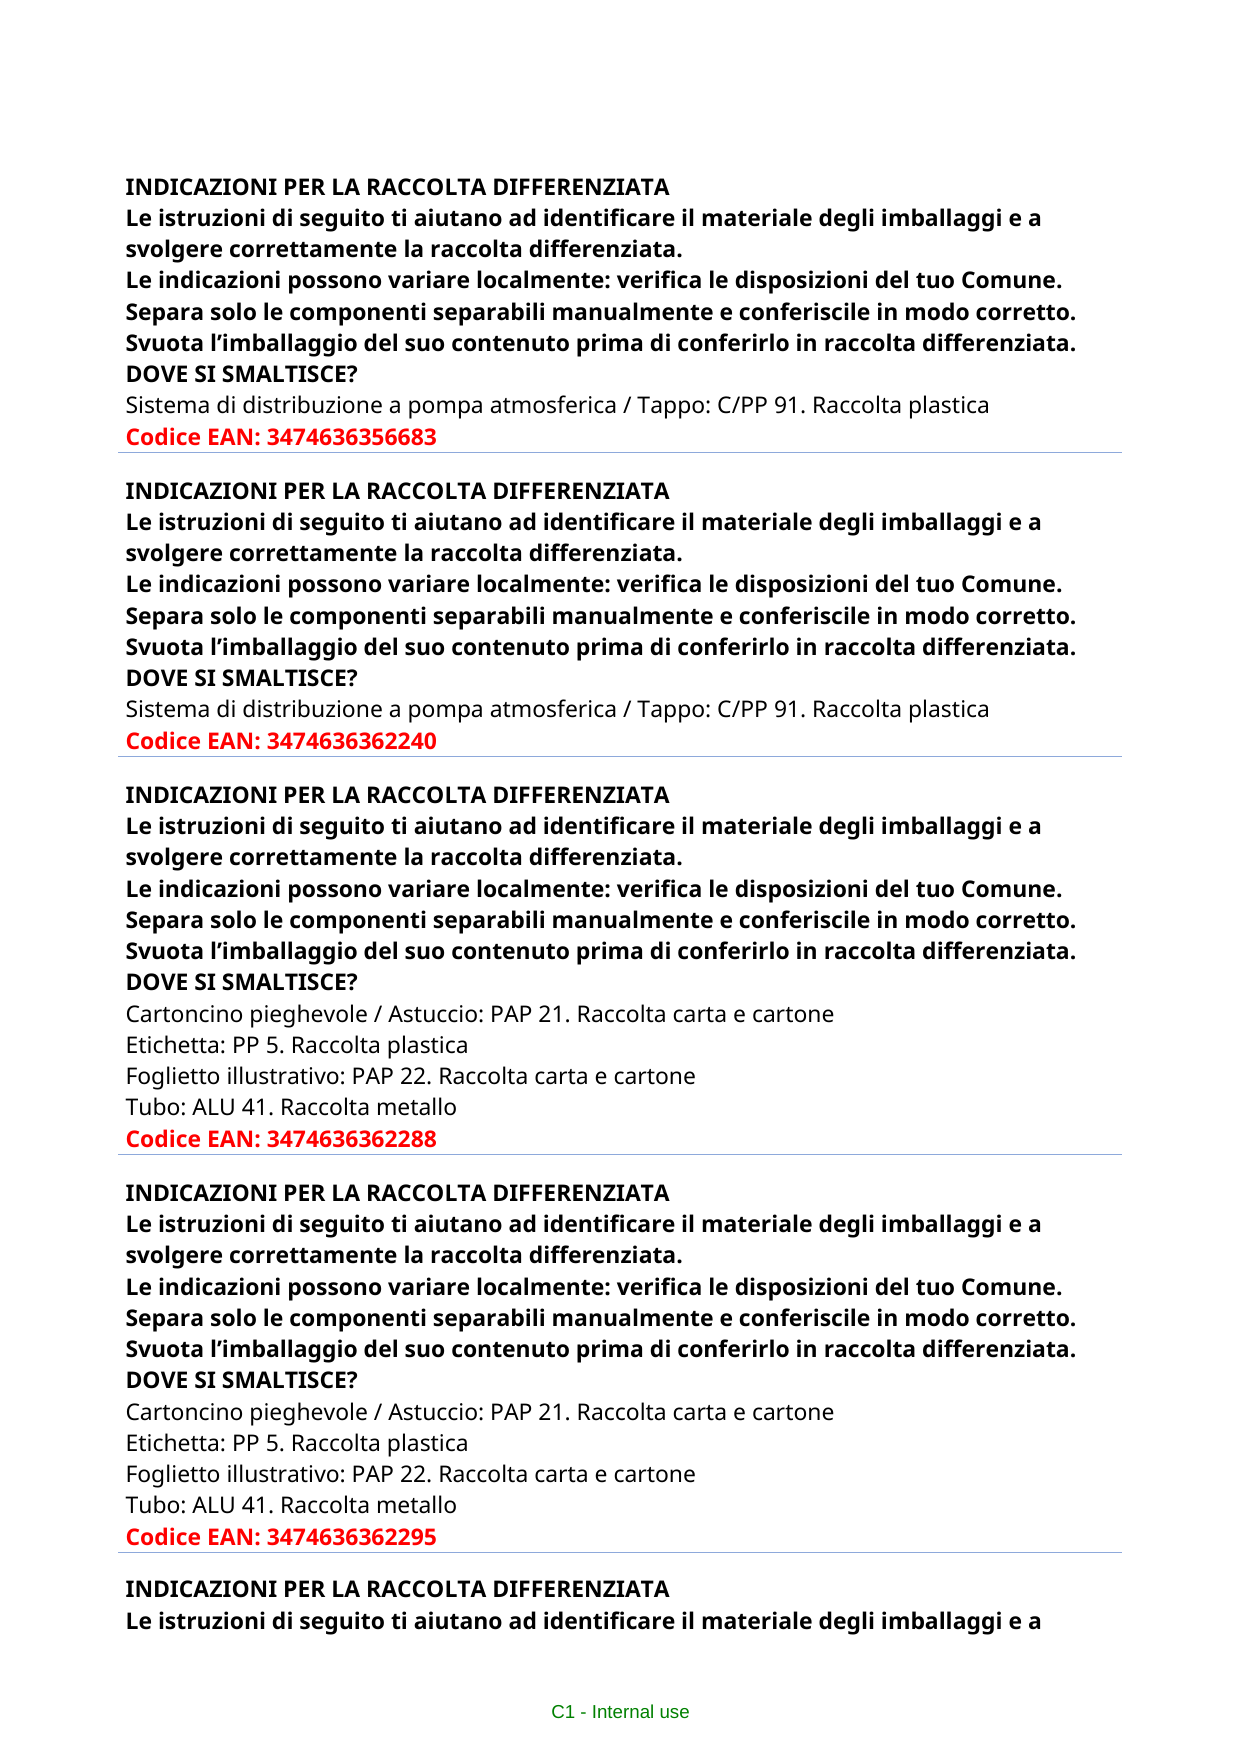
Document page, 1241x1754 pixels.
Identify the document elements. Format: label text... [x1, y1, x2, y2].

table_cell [118, 1553, 1122, 1636]
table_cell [118, 148, 1122, 389]
table_cell Sistema di distribuzione a pompa atmosferica / Tappo: C/PP 91. Raccolta plastica [118, 389, 1122, 421]
table_cell Codice EAN: 3474636362295 [118, 1521, 1122, 1552]
table_cell Tubo: ALU 41. Raccolta metallo [118, 1489, 1122, 1521]
table_cell Sistema di distribuzione a pompa atmosferica / Tappo: C/PP 91. Raccolta plastica [118, 694, 1122, 725]
table_cell Cartoncino pieghevole / Astuccio: PAP 21. Raccolta carta e cartone [118, 998, 1122, 1029]
table_cell Cartoncino pieghevole / Astuccio: PAP 21. Raccolta carta e cartone [118, 1396, 1122, 1427]
table_cell Codice EAN: 3474636362240 [118, 725, 1122, 756]
table_cell Etichetta: PP 5. Raccolta plastica [118, 1427, 1122, 1458]
table_cell Codice EAN: 3474636362288 [118, 1123, 1122, 1154]
table_cell Tubo: ALU 41. Raccolta metallo [118, 1091, 1122, 1123]
table_cell Foglietto illustrativo: PAP 22. Raccolta carta e cartone [118, 1060, 1122, 1091]
table_cell Etichetta: PP 5. Raccolta plastica [118, 1029, 1122, 1060]
table_cell Foglietto illustrativo: PAP 22. Raccolta carta e cartone [118, 1458, 1122, 1489]
table_cell Codice EAN: 3474636356683 [118, 421, 1122, 452]
